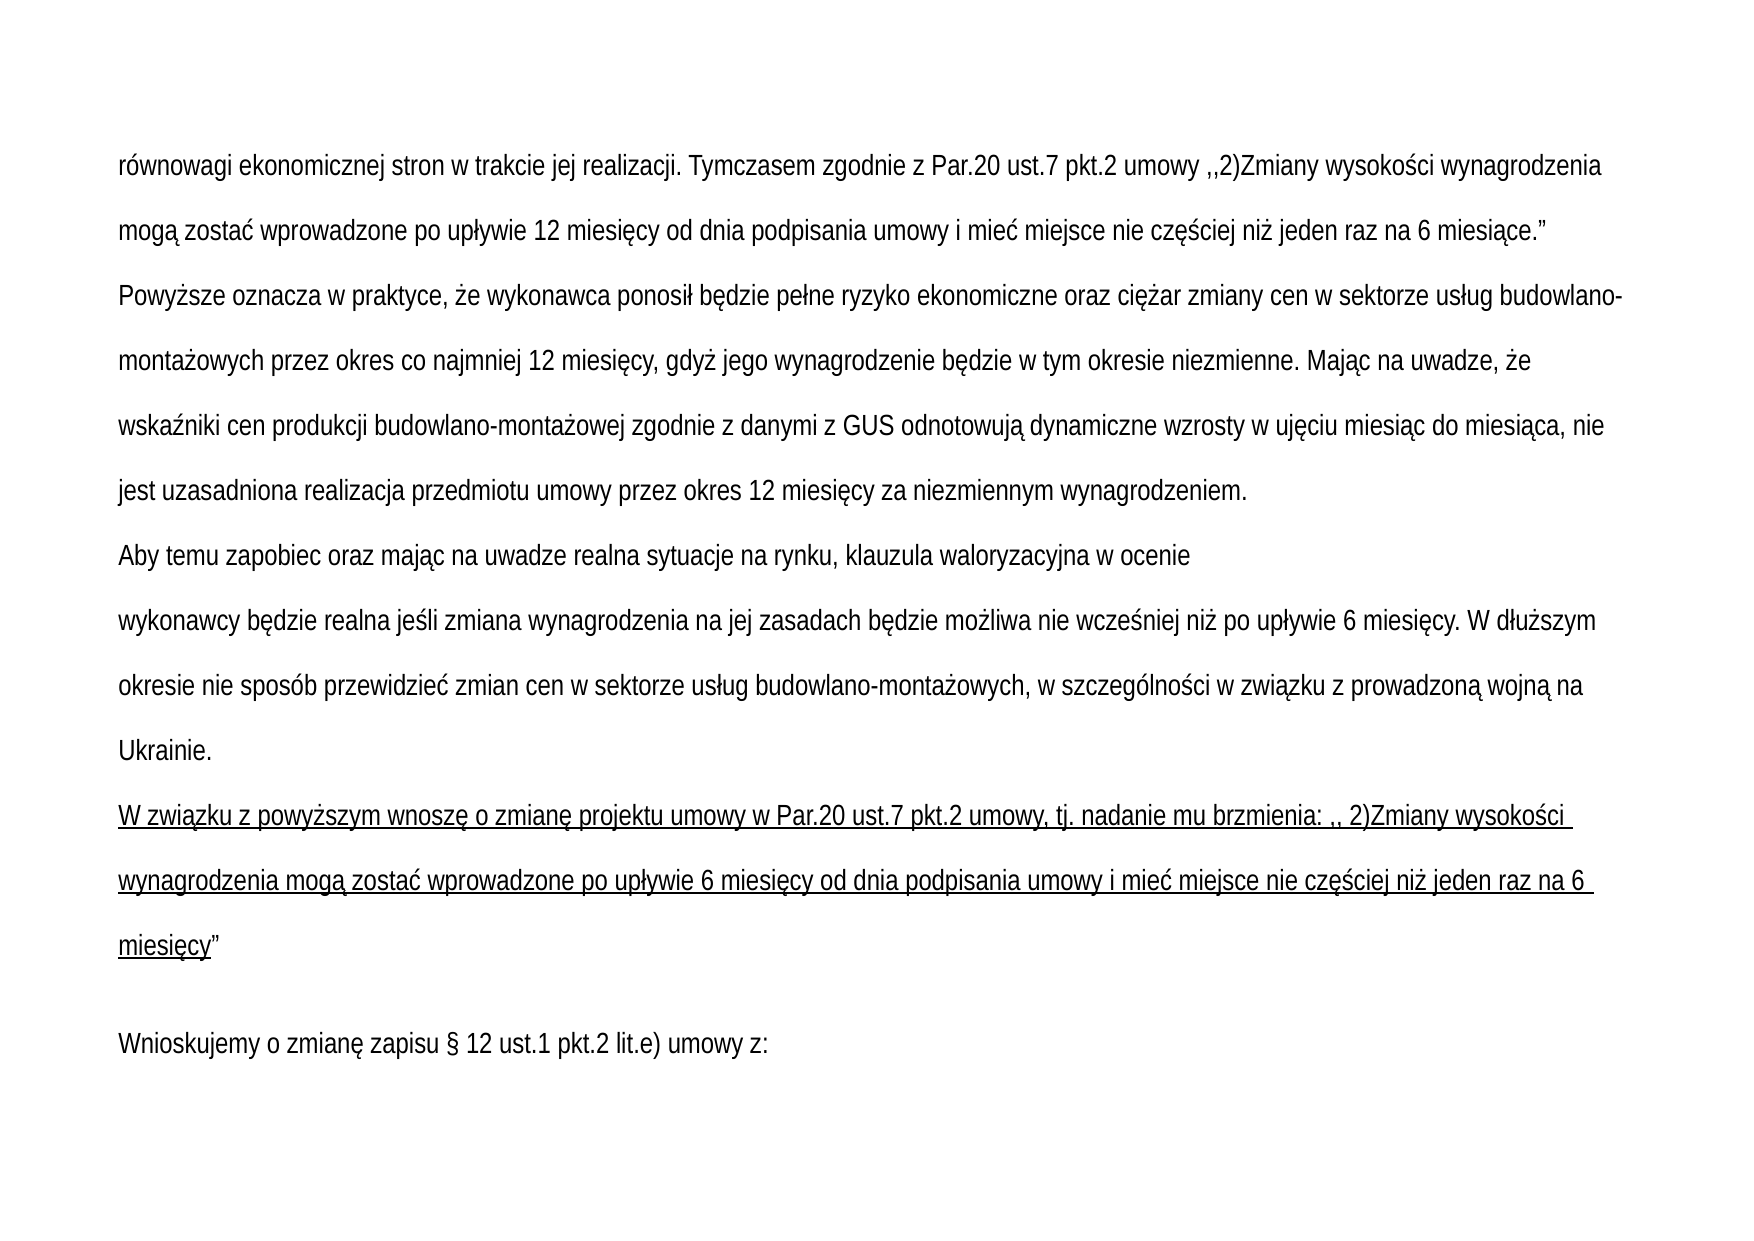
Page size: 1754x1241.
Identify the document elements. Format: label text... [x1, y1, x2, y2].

text W związku z powyższym wnoszę o zmianę projektu umowy w Par.20 ust.7 pkt.2 umowy, tj. nadanie mu brzmienia: ,, 2)Zmiany wysokości wynagrodzenia mogą zostać wprowadzone po upływie 6 miesięcy od dnia podpisania umowy i mieć miejsce nie częściej niż jeden raz na 6 miesięcy” [118, 783, 1636, 978]
text Aby temu zapobiec oraz mając na uwadze realna sytuacje na rynku, klauzula waloryzacyjna w ocenie [118, 523, 1636, 588]
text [118, 133, 1636, 523]
text Wnioskujemy o zmianę zapisu § 12 ust.1 pkt.2 lit.e) umowy z: [118, 1010, 1636, 1075]
text wykonawcy będzie realna jeśli zmiana wynagrodzenia na jej zasadach będzie możliwa nie wcześniej niż po upływie 6 miesięcy. W dłuższym okresie nie sposób przewidzieć zmian cen w sektorze usług budowlano-montażowych, w szczególności w związku z prowadzoną wojną na Ukrainie. [118, 588, 1636, 783]
